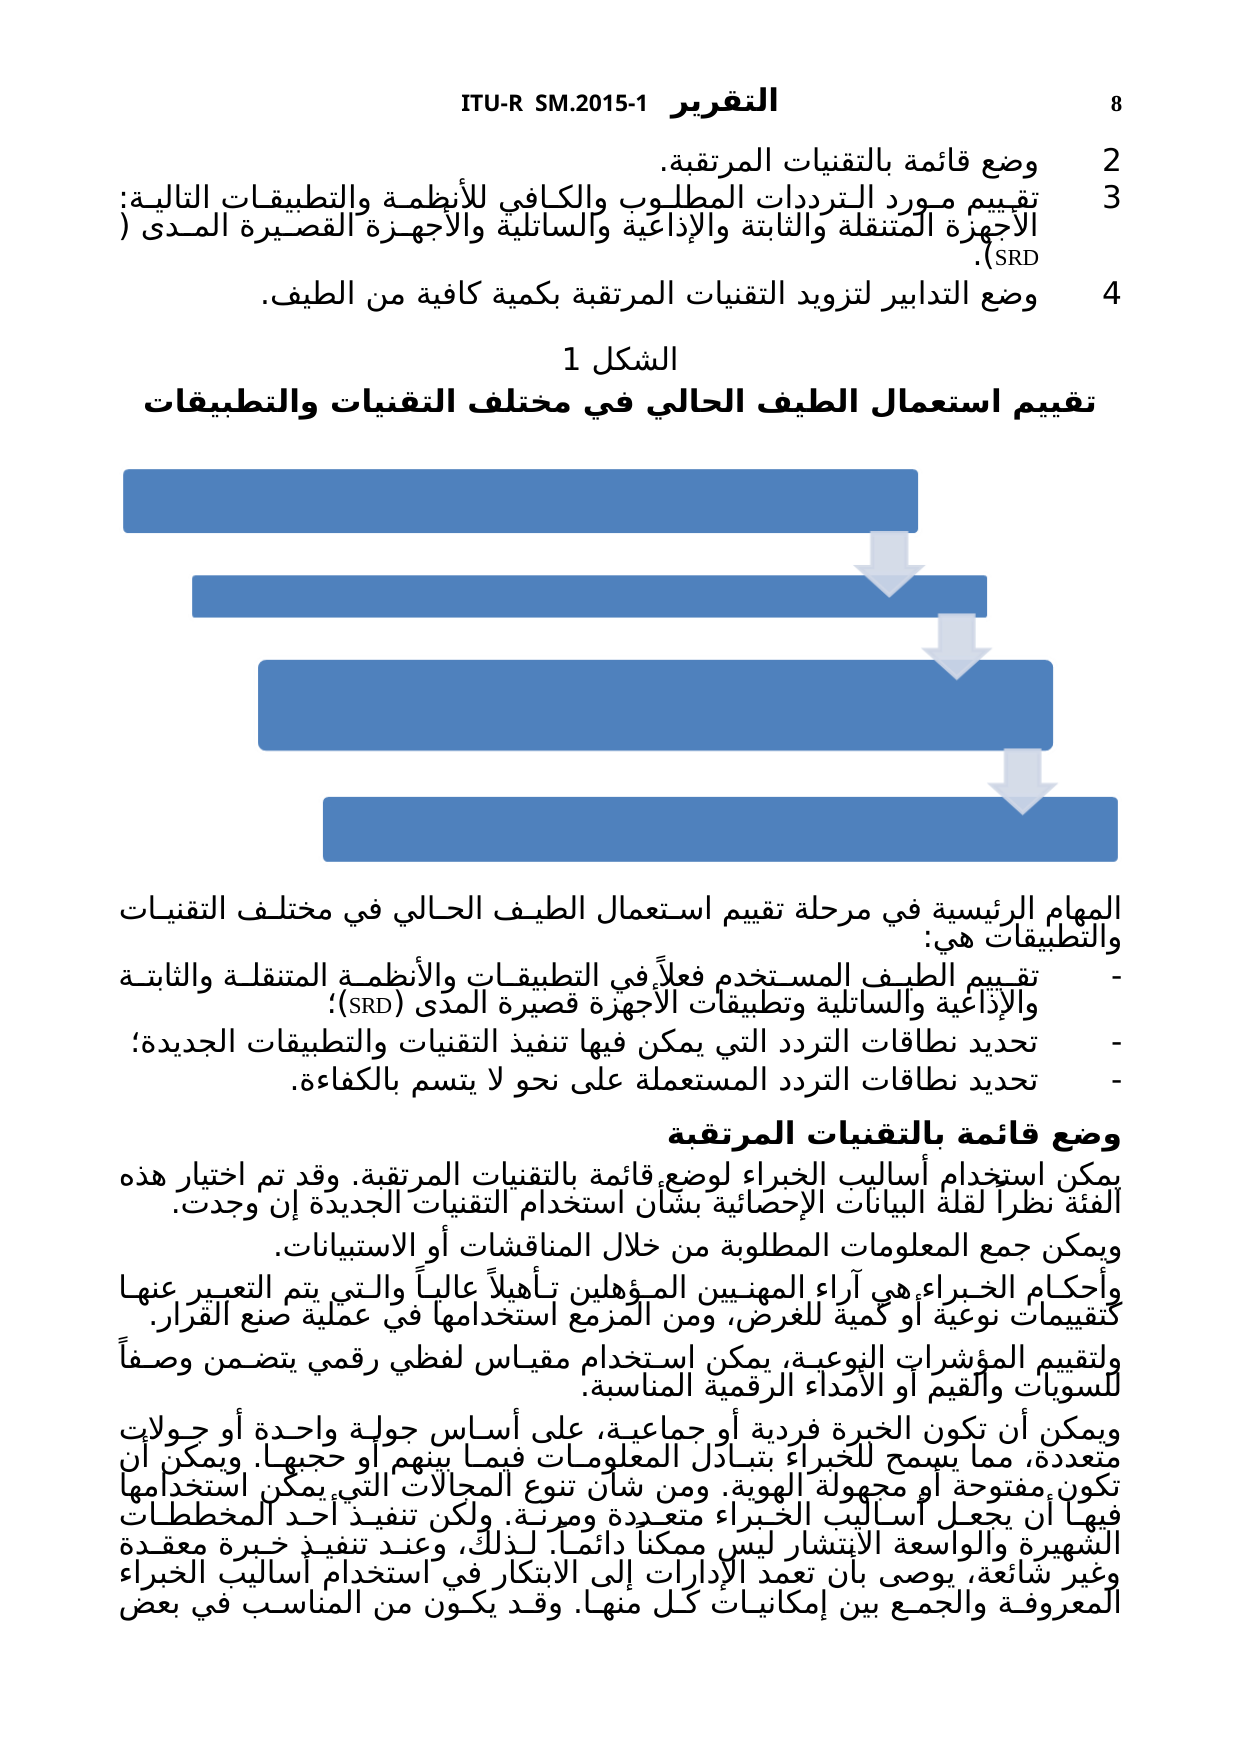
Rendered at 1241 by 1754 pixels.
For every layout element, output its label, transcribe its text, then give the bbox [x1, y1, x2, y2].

subtitle وضع قائمة بالتقنيات المرتقبة [118, 1121, 777, 1150]
text وأحكام الخبراء هي آراء المهنيين المؤهلين تأهيلاً عالياً والتي يتم التعبير عنها كتقييمات نوعية أو كمية للغرض، ومن المزمع استخدامها في عملية صنع القرار. [601, 1275, 1122, 1333]
text - تحديد نطاقات التردد المستعملة على نحو لا يتسم بالكفاءة. [118, 1067, 836, 1096]
text المهام الرئيسية في مرحلة تقييم استعمال الطيف الحالي في مختلف التقنيات والتطبيقات هي: [118, 896, 1122, 955]
subtitle وضع قائمة بالتقنيات المرتقبة [742, 1121, 1122, 1150]
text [118, 1416, 1122, 1620]
text 4 وضع التدابير لتزويد التقنيات المرتقبة بكمية كافية من الطيف. [629, 281, 867, 310]
text 4 وضع التدابير لتزويد التقنيات المرتقبة بكمية كافية من الطيف. [118, 281, 661, 310]
text 3 تقييم مورد الترددات المطلوب والكافي للأنظمة والتطبيقات التالية: الأجهزة المتنقلة والثابتة والإذاعية والساتلية والأجهزة القصيرة المدى (SRD). [118, 185, 1122, 272]
text الشكل 1 [118, 347, 1122, 376]
picture [117, 463, 1122, 868]
text يمكن استخدام أساليب الخبراء لوضع قائمة بالتقنيات المرتقبة. وقد تم اختيار هذه الفئة نظراً لقلة البيانات الإحصائية بشأن استخدام التقنيات الجديدة إن وجدت. [118, 1163, 1122, 1221]
text - تحديد نطاقات التردد التي يمكن فيها تنفيذ التقنيات والتطبيقات الجديدة؛ [810, 1029, 1122, 1059]
text - تحديد نطاقات التردد المستعملة على نحو لا يتسم بالكفاءة. [813, 1067, 1122, 1096]
text 2 وضع قائمة بالتقنيات المرتقبة. [727, 148, 1122, 177]
text ويمكن جمع المعلومات المطلوبة من خلال المناقشات أو الاستبيانات. [903, 1233, 1076, 1262]
text وأحكام الخبراء هي آراء المهنيين المؤهلين تأهيلاً عالياً والتي يتم التعبير عنها كتقييمات نوعية أو كمية للغرض، ومن المزمع استخدامها في عملية صنع القرار. [118, 1275, 673, 1333]
text 4 وضع التدابير لتزويد التقنيات المرتقبة بكمية كافية من الطيف. [844, 281, 1122, 310]
text 2 وضع قائمة بالتقنيات المرتقبة. [118, 148, 758, 177]
text - تقييم الطيف المستخدم فعلاً في التطبيقات والأنظمة المتنقلة والثابتة والإذاعية والساتلية وتطبيقات الأجهزة قصيرة المدى (SRD)؛ [118, 963, 1122, 1021]
text ولتقييم المؤشرات النوعية، يمكن استخدام مقياس لفظي رقمي يتضمن وصفاً للسويات والقيم أو الأمداء الرقمية المناسبة. [118, 1346, 1012, 1404]
title تقييم استعمال الطيف الحالي في مختلف التقنيات والتطبيقات [118, 389, 1122, 418]
text - تحديد نطاقات التردد التي يمكن فيها تنفيذ التقنيات والتطبيقات الجديدة؛ [118, 1029, 593, 1059]
text ولتقييم المؤشرات النوعية، يمكن استخدام مقياس لفظي رقمي يتضمن وصفاً للسويات والقيم أو الأمداء الرقمية المناسبة. [931, 1346, 1122, 1404]
text - تحديد نطاقات التردد التي يمكن فيها تنفيذ التقنيات والتطبيقات الجديدة؛ [651, 1029, 836, 1059]
text ويمكن جمع المعلومات المطلوبة من خلال المناقشات أو الاستبيانات. [753, 1233, 913, 1262]
text ويمكن جمع المعلومات المطلوبة من خلال المناقشات أو الاستبيانات. [118, 1233, 763, 1262]
